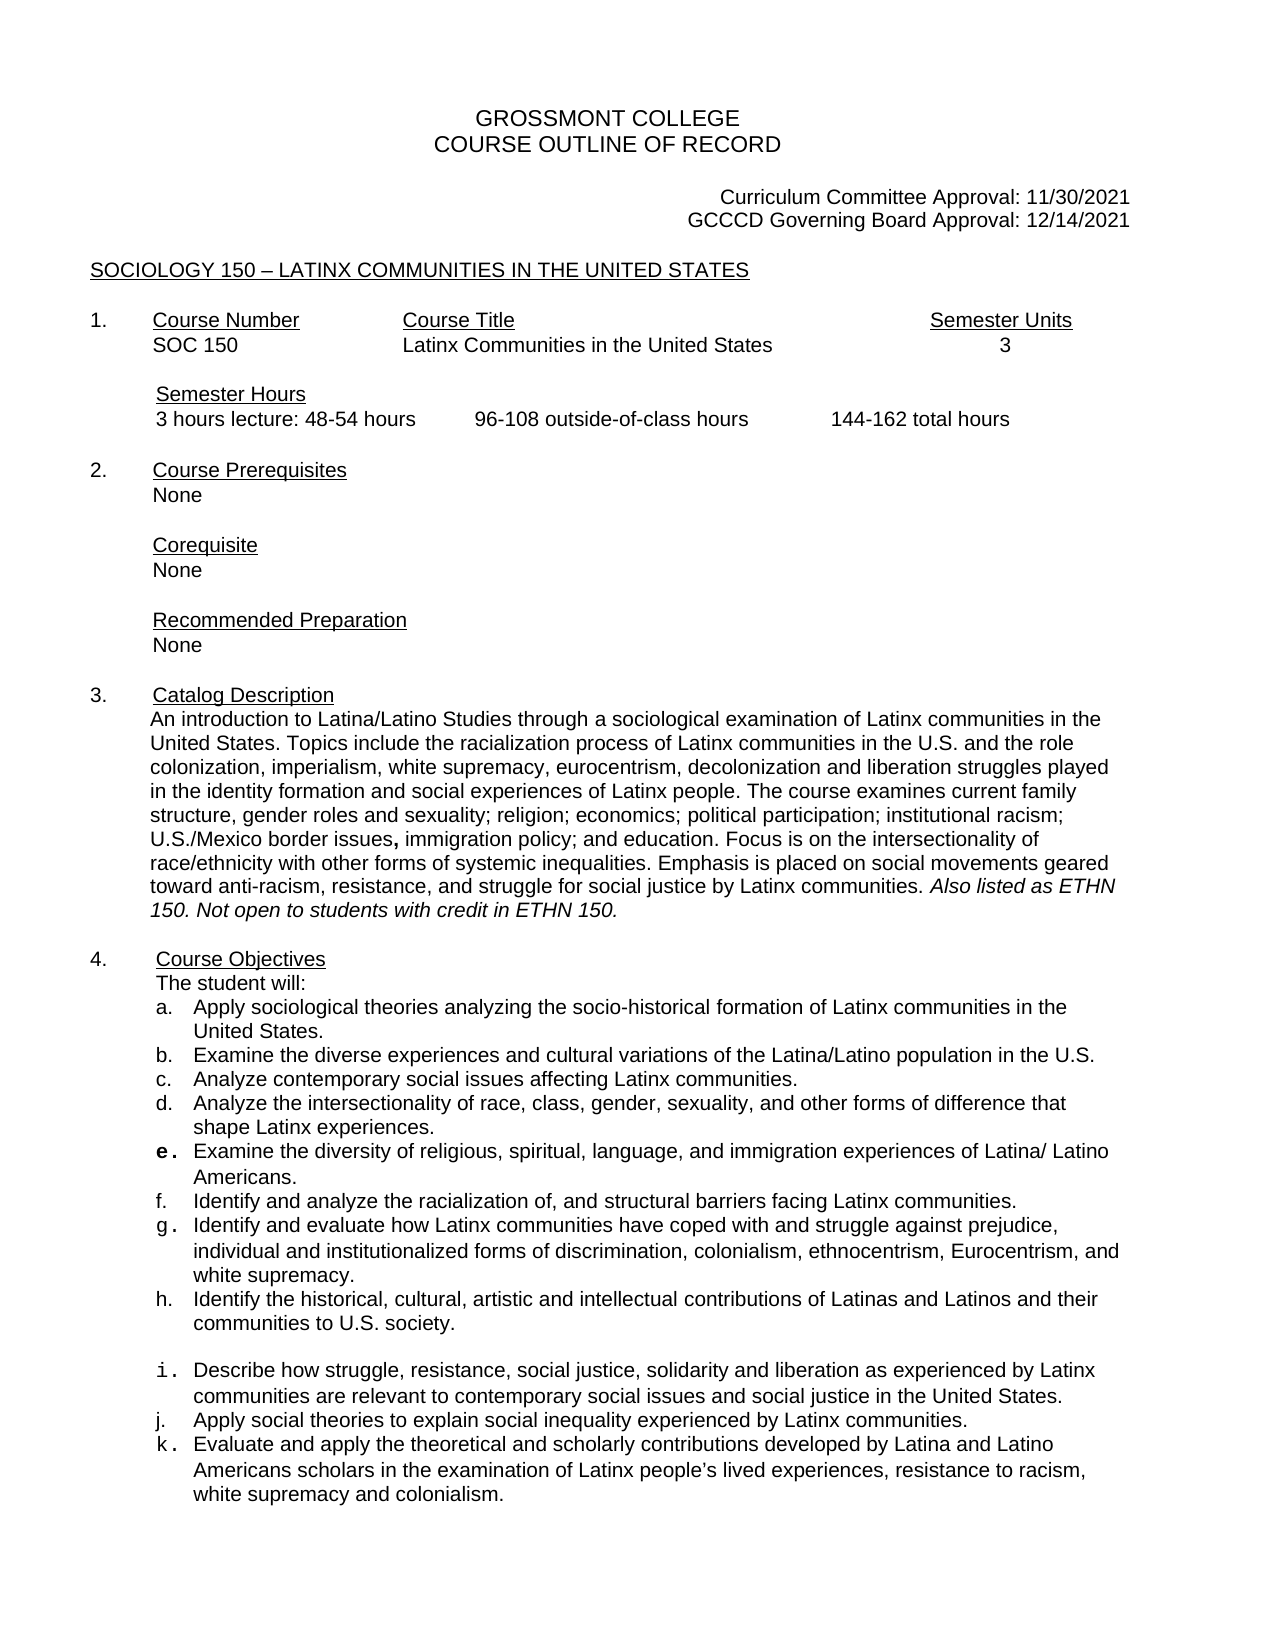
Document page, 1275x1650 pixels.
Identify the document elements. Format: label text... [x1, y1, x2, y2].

text The student will: [156, 971, 1125, 995]
list Apply sociological theories analyzing the socio-historical formation of Latinx communities in the United States. [156, 995, 1125, 1043]
text 4. Course Objectives [90, 947, 1125, 971]
text GCCCD Governing Board Approval: 12/14/2021 [90, 209, 1131, 232]
list Analyze the intersectionality of race, class, gender, sexuality, and other forms of difference that shape Latinx experiences. [156, 1091, 1125, 1139]
text None [90, 482, 1125, 507]
list Analyze contemporary social issues affecting Latinx communities. [156, 1067, 1125, 1091]
text Semester Hours [90, 382, 1125, 407]
list Examine the diverse experiences and cultural variations of the Latina/Latino population in the U.S. [156, 1043, 1125, 1067]
list Identify and evaluate how Latinx communities have coped with and struggle against prejudice, individual and institutionalized forms of discrimination, colonialism, ethnocentrism, Eurocentrism, and white supremacy. [156, 1213, 1125, 1286]
list Identify and analyze the racialization of, and structural barriers facing Latinx communities. [156, 1189, 1125, 1213]
list Examine the diversity of religious, spiritual, language, and immigration experiences of Latina/ Latino Americans. [156, 1139, 1125, 1189]
text 3. Catalog Description [90, 682, 1125, 707]
list Identify the historical, cultural, artistic and intellectual contributions of Latinas and Latinos and their communities to U.S. society. [156, 1286, 1125, 1334]
text 3 hours lecture: 48-54 hours 96-108 outside-of-class hours 144-162 total hours [90, 407, 1125, 432]
text SOC 150 Latinx Communities in the United States 3 [90, 332, 1125, 357]
text None [90, 632, 1125, 657]
text GROSSMONT COLLEGE [90, 105, 1125, 131]
text 1. Course Number Course Title Semester Units [90, 307, 1125, 332]
list Evaluate and apply the theoretical and scholarly contributions developed by Latina and Latino Americans scholars in the examination of Latinx people’s lived experiences, resistance to racism, white supremacy and colonialism. [156, 1432, 1125, 1506]
text Curriculum Committee Approval: 11/30/2021 [90, 184, 1131, 208]
text SOCIOLOGY 150 – LATINX COMMUNITIES IN THE UNITED STATES [90, 257, 1125, 282]
text Recommended Preparation [90, 607, 1125, 632]
text Corequisite [90, 532, 1125, 557]
list Apply social theories to explain social inequality experienced by Latinx communities. [156, 1408, 1125, 1432]
text None [90, 557, 1125, 582]
text 2. Course Prerequisites [90, 457, 1125, 482]
list Describe how struggle, resistance, social justice, solidarity and liberation as experienced by Latinx communities are relevant to contemporary social issues and social justice in the United States. [156, 1358, 1125, 1408]
text COURSE OUTLINE OF RECORD [90, 131, 1125, 158]
text An introduction to Latina/Latino Studies through a sociological examination of Latinx communities in the United States. Topics include the racialization process of Latinx communities in the U.S. and the role colonization, imperialism, white supremacy, eurocentrism, decolonization and liberation struggles played in the identity formation and social experiences of Latinx people. The course examines current family structure, gender roles and sexuality; religion; economics; political participation; institutional racism; U.S./Mexico border issues, immigration policy; and education. Focus is on the intersectionality of race/ethnicity with other forms of systemic inequalities. Emphasis is placed on social movements geared toward anti-racism, resistance, and struggle for social justice by Latinx communities. Also listed as ETHN 150. Not open to students with credit in ETHN 150. [150, 707, 1125, 922]
